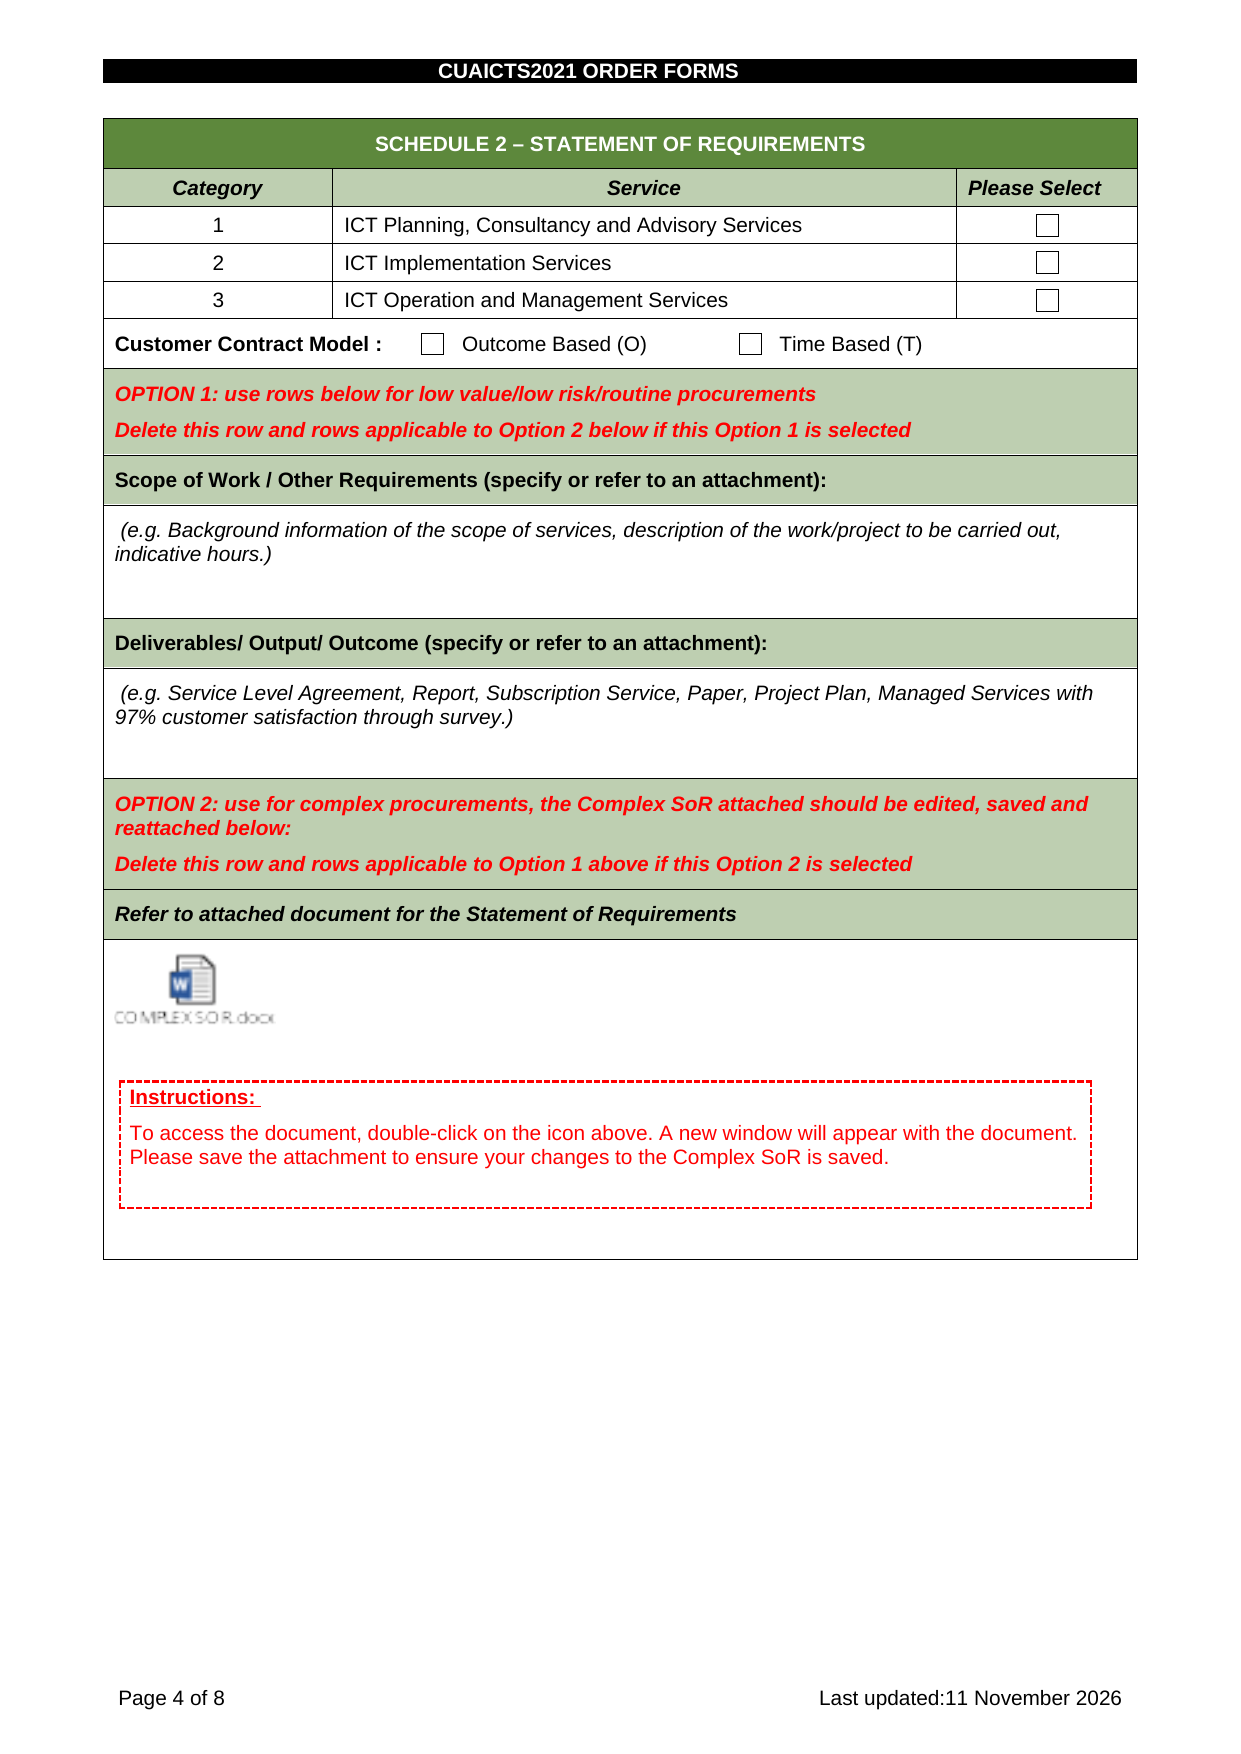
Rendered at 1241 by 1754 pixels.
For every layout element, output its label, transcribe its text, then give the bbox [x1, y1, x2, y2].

table_cell 2 [104, 244, 332, 281]
table_header SCHEDULE 2 – STATEMENT OF REQUIREMENTS [104, 119, 1137, 168]
table_cell [957, 207, 1137, 243]
table_cell Deliverables/ Output/ Outcome (specify or refer to an attachment): [104, 619, 1137, 667]
table_cell Customer Contract Model : Outcome Based (O) Time Based (T) [104, 319, 1137, 368]
table_cell Scope of Work / Other Requirements (specify or refer to an attachment): [104, 456, 1137, 504]
table_cell Category [104, 169, 332, 206]
table_cell Please Select [957, 169, 1137, 206]
table_cell (e.g. Background information of the scope of services, description of the work/project to be carried out, indicative hours.) [104, 506, 1137, 617]
table_cell OPTION 2: use for complex procurements, the Complex SoR attached should be edited, saved and reattached below: Delete this row and rows applicable to Option 1 above if this Option 2 is selected [104, 779, 1137, 889]
table_cell Service [333, 169, 956, 206]
table_cell (e.g. Service Level Agreement, Report, Subscription Service, Paper, Project Plan, Managed Services with 97% customer satisfaction through survey.) [104, 669, 1137, 778]
table_cell OPTION 1: use rows below for low value/low risk/routine procurements Delete this row and rows applicable to Option 2 below if this Option 1 is selected [104, 369, 1137, 454]
table_cell 3 [104, 282, 332, 318]
table_cell 1 [104, 207, 332, 243]
table_cell ICT Implementation Services [333, 244, 956, 281]
table_cell Instructions: To access the document, double-click on the icon above. A new window will appear with the document. Please save the attachment to ensure your changes to the Complex SoR is saved. [104, 940, 1137, 1258]
table_cell ICT Planning, Consultancy and Advisory Services [333, 207, 956, 243]
table_cell ICT Operation and Management Services [333, 282, 956, 318]
table_cell Refer to attached document for the Statement of Requirements [104, 890, 1137, 939]
table_cell [957, 282, 1137, 318]
table_cell [957, 244, 1137, 281]
